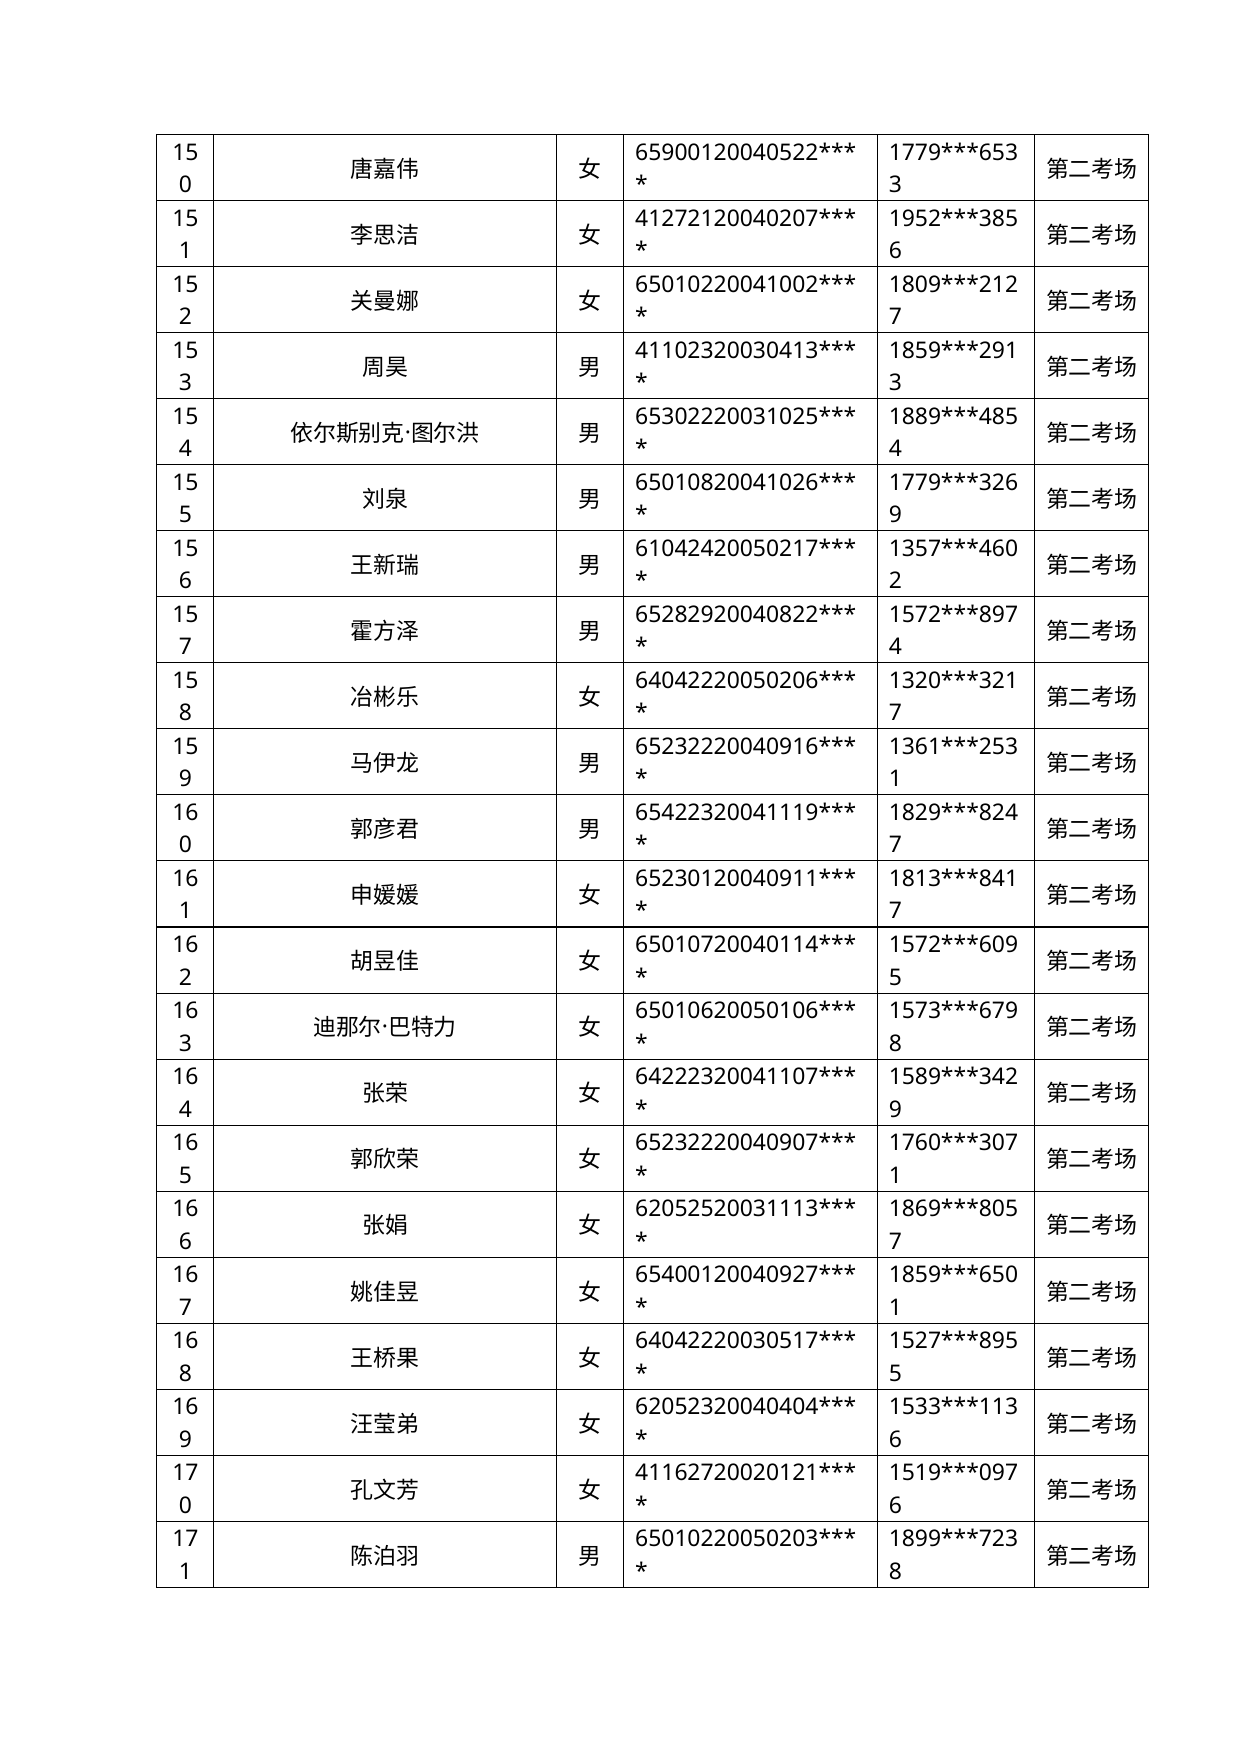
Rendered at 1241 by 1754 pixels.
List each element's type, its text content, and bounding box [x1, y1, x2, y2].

table_cell 第二考场 [1035, 1390, 1148, 1455]
table_cell 1829***8247 [878, 795, 1034, 860]
table_cell 159 [157, 729, 213, 794]
table_cell 1899***7238 [878, 1522, 1034, 1587]
table_cell 男 [557, 399, 623, 464]
table_cell 65010720040114**** [624, 928, 877, 992]
table_cell 女 [557, 1324, 623, 1389]
table_cell 王桥果 [214, 1324, 556, 1389]
table_cell 依尔斯别克·图尔洪 [214, 399, 556, 464]
table_cell 男 [557, 333, 623, 398]
table_cell 女 [557, 267, 623, 332]
table_cell 关曼娜 [214, 267, 556, 332]
table_cell 165 [157, 1126, 213, 1191]
table_cell 郭欣荣 [214, 1126, 556, 1191]
table_cell 65900120040522**** [624, 135, 877, 200]
table_cell 151 [157, 201, 213, 266]
table_cell 第二考场 [1035, 1456, 1148, 1521]
table_cell 第二考场 [1035, 531, 1148, 596]
table_cell 马伊龙 [214, 729, 556, 794]
table_cell 158 [157, 663, 213, 728]
table_cell 65232220040916**** [624, 729, 877, 794]
table_cell 女 [557, 1390, 623, 1455]
table_cell 64042220030517**** [624, 1324, 877, 1389]
table_cell 1869***8057 [878, 1192, 1034, 1257]
table_cell 男 [557, 795, 623, 860]
table_cell 第二考场 [1035, 1324, 1148, 1389]
table_cell 1361***2531 [878, 729, 1034, 794]
table_cell 1809***2127 [878, 267, 1034, 332]
table_cell 1859***2913 [878, 333, 1034, 398]
table_cell 65282920040822**** [624, 597, 877, 662]
table_cell 李思洁 [214, 201, 556, 266]
table_cell 155 [157, 465, 213, 530]
table_cell 41272120040207**** [624, 201, 877, 266]
table_cell 65400120040927**** [624, 1258, 877, 1323]
table_cell 1572***8974 [878, 597, 1034, 662]
table_cell 冶彬乐 [214, 663, 556, 728]
table_cell 女 [557, 1126, 623, 1191]
table_cell 男 [557, 729, 623, 794]
table_cell 62052320040404**** [624, 1390, 877, 1455]
table_cell 41162720020121**** [624, 1456, 877, 1521]
table_cell 申媛媛 [214, 861, 556, 926]
table_cell 161 [157, 861, 213, 926]
table_cell 1889***4854 [878, 399, 1034, 464]
table_cell 1572***6095 [878, 928, 1034, 992]
table_cell 第二考场 [1035, 333, 1148, 398]
table_cell 160 [157, 795, 213, 860]
table_cell 166 [157, 1192, 213, 1257]
table_cell 女 [557, 1192, 623, 1257]
table_cell 女 [557, 663, 623, 728]
table_cell 第二考场 [1035, 597, 1148, 662]
table_cell 刘泉 [214, 465, 556, 530]
table_cell 张荣 [214, 1060, 556, 1124]
table_cell 1573***6798 [878, 994, 1034, 1058]
table_cell 157 [157, 597, 213, 662]
table_cell 65232220040907**** [624, 1126, 877, 1191]
table_cell 王新瑞 [214, 531, 556, 596]
table_cell 姚佳昱 [214, 1258, 556, 1323]
table_cell 171 [157, 1522, 213, 1587]
table_cell 第二考场 [1035, 994, 1148, 1058]
table_cell 女 [557, 928, 623, 992]
table_cell 65010220041002**** [624, 267, 877, 332]
table_cell 女 [557, 135, 623, 200]
table_cell 唐嘉伟 [214, 135, 556, 200]
table_cell 64222320041107**** [624, 1060, 877, 1124]
table_cell 1779***6533 [878, 135, 1034, 200]
table_cell 第二考场 [1035, 465, 1148, 530]
table_cell 第二考场 [1035, 1126, 1148, 1191]
table_cell 郭彦君 [214, 795, 556, 860]
table_cell 168 [157, 1324, 213, 1389]
table_cell 第二考场 [1035, 201, 1148, 266]
table_cell 男 [557, 531, 623, 596]
table_cell 65230120040911**** [624, 861, 877, 926]
table_cell 1589***3429 [878, 1060, 1034, 1124]
table_cell 1952***3856 [878, 201, 1034, 266]
table_cell 男 [557, 597, 623, 662]
table_cell 41102320030413**** [624, 333, 877, 398]
table_cell 汪莹弟 [214, 1390, 556, 1455]
table_cell 65010620050106**** [624, 994, 877, 1058]
table_cell 65010220050203**** [624, 1522, 877, 1587]
table_cell 第二考场 [1035, 1522, 1148, 1587]
table_cell 男 [557, 465, 623, 530]
table_cell 164 [157, 1060, 213, 1124]
table_cell 第二考场 [1035, 135, 1148, 200]
table_cell 1760***3071 [878, 1126, 1034, 1191]
table_cell 163 [157, 994, 213, 1058]
table_cell 65302220031025**** [624, 399, 877, 464]
table_cell 1357***4602 [878, 531, 1034, 596]
table_cell 张娟 [214, 1192, 556, 1257]
table_cell 61042420050217**** [624, 531, 877, 596]
table_cell 65422320041119**** [624, 795, 877, 860]
table_cell 152 [157, 267, 213, 332]
table_cell 65010820041026**** [624, 465, 877, 530]
table_cell 第二考场 [1035, 1258, 1148, 1323]
table_cell 170 [157, 1456, 213, 1521]
table_cell 150 [157, 135, 213, 200]
table_cell 周昊 [214, 333, 556, 398]
table_cell 陈泊羽 [214, 1522, 556, 1587]
table_cell 1320***3217 [878, 663, 1034, 728]
table_cell 第二考场 [1035, 1192, 1148, 1257]
table_cell 女 [557, 994, 623, 1058]
table_cell 1859***6501 [878, 1258, 1034, 1323]
table_cell 1533***1136 [878, 1390, 1034, 1455]
table_cell 167 [157, 1258, 213, 1323]
table_cell 女 [557, 1456, 623, 1521]
table_cell 霍方泽 [214, 597, 556, 662]
table_cell 胡昱佳 [214, 928, 556, 992]
table_cell 第二考场 [1035, 267, 1148, 332]
table_cell 第二考场 [1035, 861, 1148, 926]
table_cell 162 [157, 928, 213, 992]
table_cell 1813***8417 [878, 861, 1034, 926]
table_cell 1519***0976 [878, 1456, 1034, 1521]
table_cell 1779***3269 [878, 465, 1034, 530]
table_cell 1527***8955 [878, 1324, 1034, 1389]
table_cell 女 [557, 1060, 623, 1124]
table_cell 153 [157, 333, 213, 398]
table_cell 第二考场 [1035, 928, 1148, 992]
table_cell 第二考场 [1035, 663, 1148, 728]
table_cell 156 [157, 531, 213, 596]
table_cell 62052520031113**** [624, 1192, 877, 1257]
table_cell 男 [557, 1522, 623, 1587]
table_cell 第二考场 [1035, 1060, 1148, 1124]
table_cell 154 [157, 399, 213, 464]
table_cell 女 [557, 1258, 623, 1323]
table_cell 第二考场 [1035, 399, 1148, 464]
table_cell 女 [557, 861, 623, 926]
table_cell 64042220050206**** [624, 663, 877, 728]
table_cell 女 [557, 201, 623, 266]
table_cell 孔文芳 [214, 1456, 556, 1521]
table_cell 第二考场 [1035, 795, 1148, 860]
table_cell 第二考场 [1035, 729, 1148, 794]
table_cell 迪那尔·巴特力 [214, 994, 556, 1058]
table_cell 169 [157, 1390, 213, 1455]
